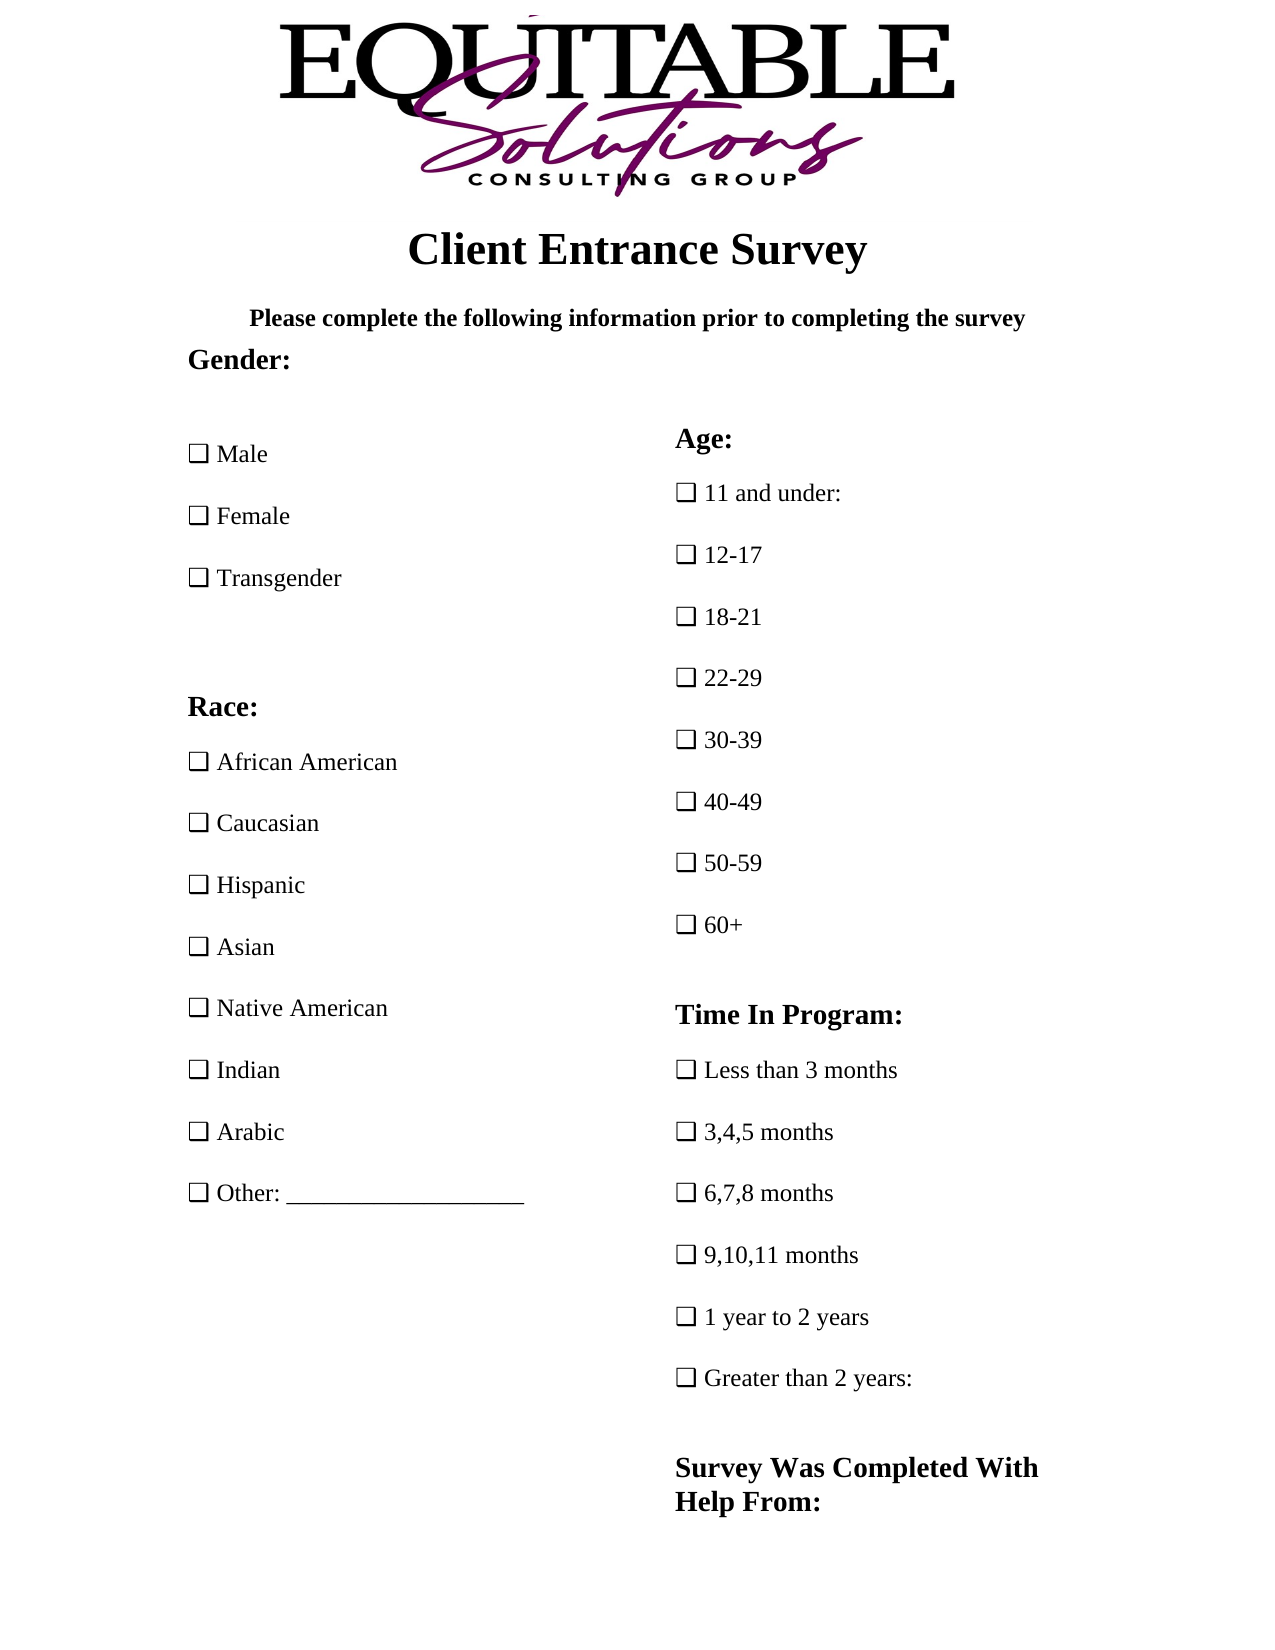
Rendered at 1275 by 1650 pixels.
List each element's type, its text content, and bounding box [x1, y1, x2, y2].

subtitle ❑ Male [187, 426, 600, 477]
text ❑ 12-17 [675, 526, 1087, 578]
text ❑ Indian [187, 1041, 600, 1092]
text ❑ Greater than 2 years: [675, 1349, 1087, 1401]
text ❑ Arabic [187, 1103, 600, 1154]
text ❑ 30-39 [675, 711, 1087, 763]
text ❑ 9,10,11 months [675, 1226, 1087, 1277]
text ❑ Asian [187, 918, 600, 969]
text ❑ 11 and under: [675, 465, 1087, 516]
subtitle Client Entrance Survey [187, 222, 1087, 274]
text Survey Was Completed With Help From: [675, 1450, 1087, 1517]
text ❑ Other: ___________________ [187, 1164, 600, 1216]
text ❑ 6,7,8 months [675, 1164, 1087, 1216]
text ❑ 22-29 [675, 650, 1087, 701]
text Gender: [187, 342, 600, 376]
text ❑ 3,4,5 months [675, 1103, 1087, 1154]
subtitle Time In Program: [675, 997, 1087, 1031]
text ❑ Female [187, 487, 600, 538]
text ❑ African American [187, 733, 600, 784]
text ❑ Transgender [187, 549, 600, 600]
text Age: [675, 421, 1087, 454]
text ❑ Caucasian [187, 794, 600, 846]
text ❑ Less than 3 months [675, 1041, 1087, 1092]
picture [236, 15, 1032, 222]
text ❑ 50-59 [675, 835, 1087, 886]
text ❑ 18-21 [675, 588, 1087, 639]
text ❑ 1 year to 2 years [675, 1288, 1087, 1339]
text ❑ Native American [187, 979, 600, 1031]
subtitle Please complete the following information prior to completing the survey [187, 303, 1087, 332]
text ❑ Hispanic [187, 856, 600, 907]
text ❑ 60+ [675, 896, 1087, 948]
text ❑ 40-49 [675, 773, 1087, 824]
text Race: [187, 689, 600, 722]
